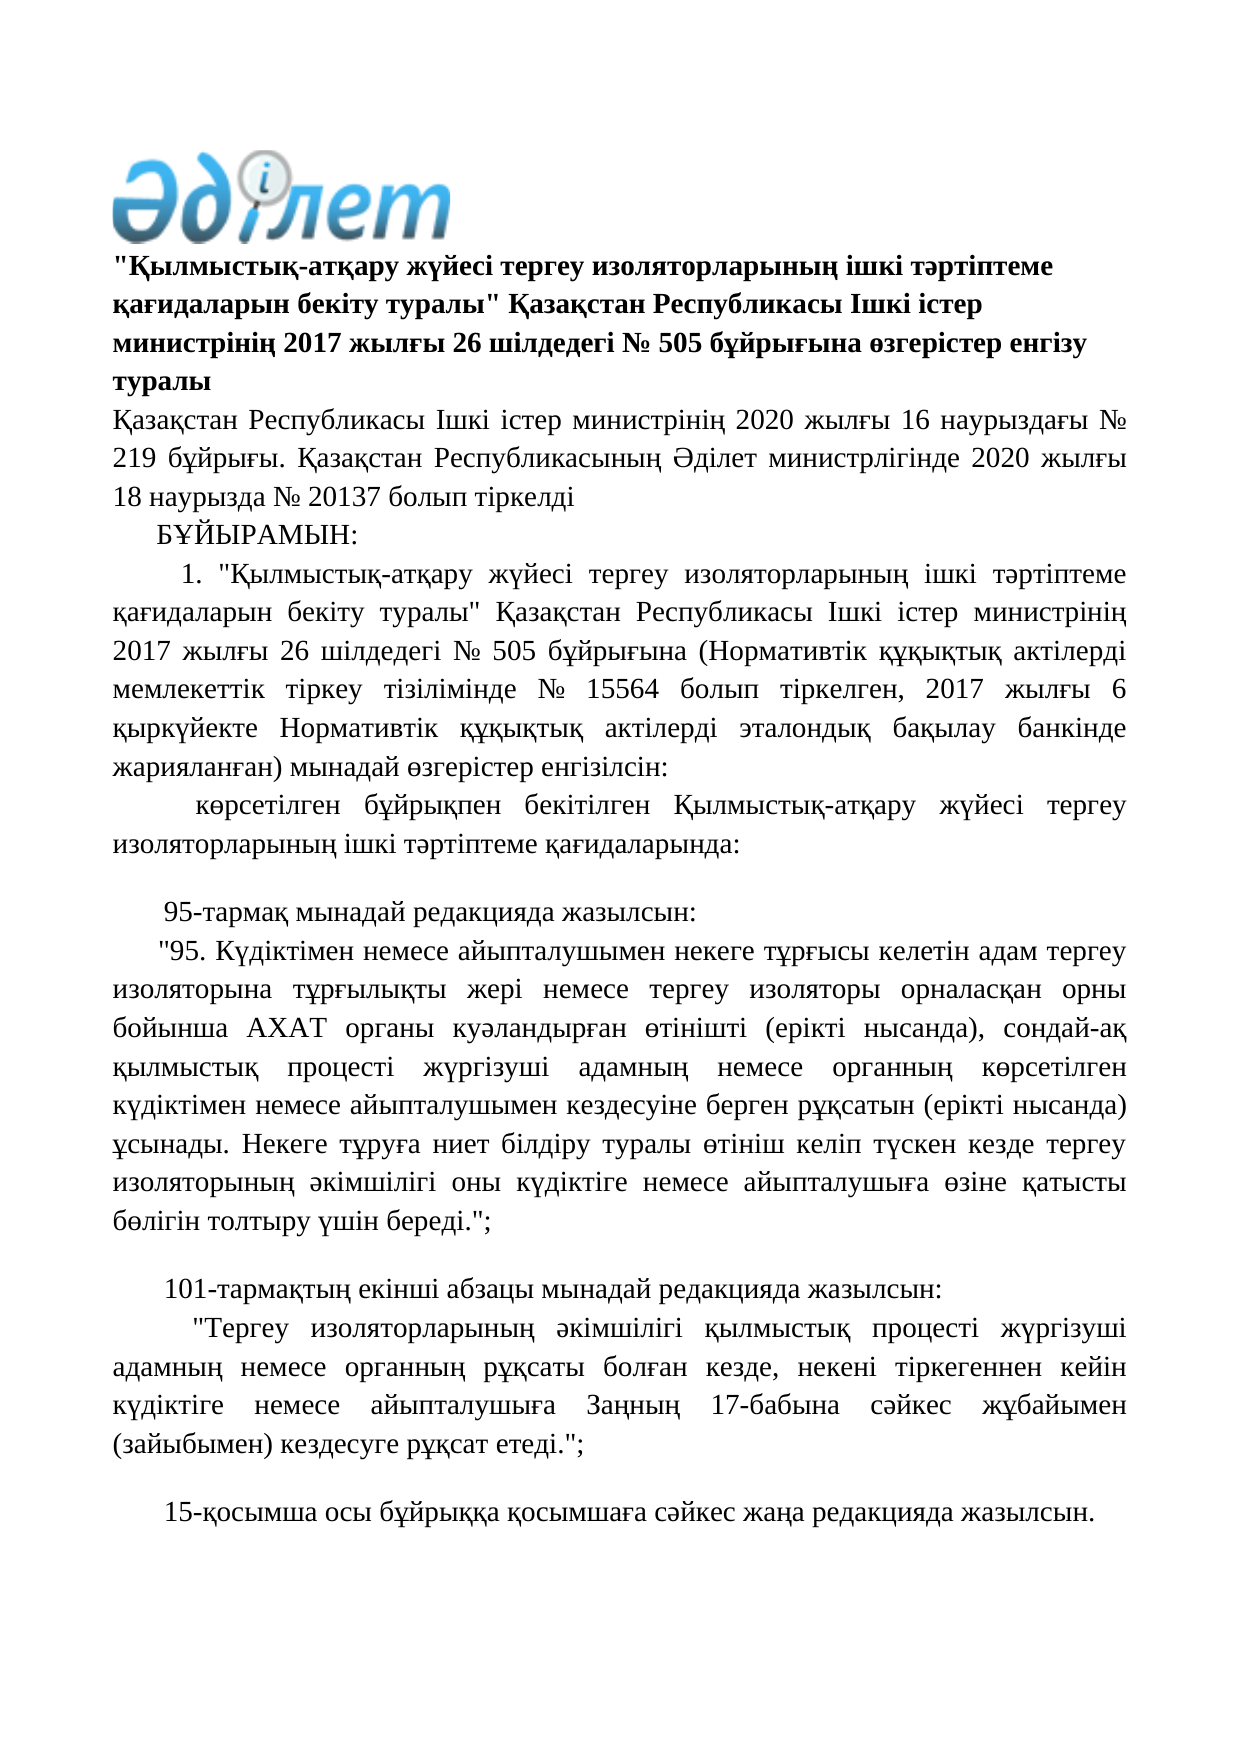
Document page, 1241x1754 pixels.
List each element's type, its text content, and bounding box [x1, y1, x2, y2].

text "Қылмыстық-атқару жүйесі тергеу изоляторларының ішкі тәртiптеме қағидаларын бекіту туралы" Қазақстан Республикасы Ішкі істер министрінің 2017 жылғы 26 шілдедегі № 505 бұйрығына өзгерістер енгізу туралы [112, 248, 1128, 397]
text "Тергеу изоляторларының әкiмшiлiгi қылмыстық процесті жүргізуші адамның немесе органның рұқсаты болған кезде, некені тiркегеннен кейiн күдіктіге немесе айыпталушыға Заңның 17-бабына сәйкес жұбайымен (зайыбымен) кездесуге рұқсат етеді."; [112, 1310, 1128, 1459]
text БҰЙЫРАМЫН: [112, 517, 1128, 551]
text "95. Күдіктiмен немесе айыпталушымен некеге тұрғысы келетiн адам тергеу изоляторына тұрғылықты жері немесе тергеу изоляторы орналасқан орны бойынша АХАТ органы куәландырған өтiнiшті (ерікті нысанда), сондай-ақ қылмыстық процесті жүргізуші адамның немесе органның көрсетілген күдiктiмен немесе айыпталушымен кездесуiне берген рұқсатын (ерікті нысанда) ұсынады. Некеге тұруға ниет білдіру туралы өтiнiш келiп түскен кезде тергеу изоляторының әкiмшiлiгi оны күдіктiге немесе айыпталушыға өзiне қатысты бөлiгiн толтыру үшiн бередi."; [112, 933, 1128, 1236]
text Қазақстан Республикасы Ішкі істер министрінің 2020 жылғы 16 наурыздағы № 219 бұйрығы. Қазақстан Республикасының Әділет министрлігінде 2020 жылғы 18 наурызда № 20137 болып тіркелді [112, 402, 1128, 512]
text 1. "Қылмыстық-атқару жүйесі тергеу изоляторларының iшкi тәртiптеме қағидаларын бекіту туралы" Қазақстан Республикасы Ішкі істер министрінің 2017 жылғы 26 шілдедегі № 505 бұйрығына (Нормативтік құқықтық актілерді мемлекеттік тіркеу тізілімінде № 15564 болып тіркелген, 2017 жылғы 6 қыркүйекте Нормативтік құқықтық актілерді эталондық бақылау банкінде жарияланған) мынадай өзгерістер енгізілсін: [112, 556, 1128, 782]
text 101-тармақтың екінші абзацы мынадай редакцияда жазылсын: [112, 1272, 1128, 1305]
text 15-қосымша осы бұйрыққа қосымшаға сәйкес жаңа редакцияда жазылсын. [112, 1494, 1128, 1528]
picture [112, 150, 451, 244]
text көрсетілген бұйрықпен бекітілген Қылмыстық-атқару жүйесі тергеу изоляторларының iшкi тәртiптеме қағидаларында: [112, 787, 1128, 859]
text 95-тармақ мынадай редакцияда жазылсын: [112, 894, 1128, 928]
